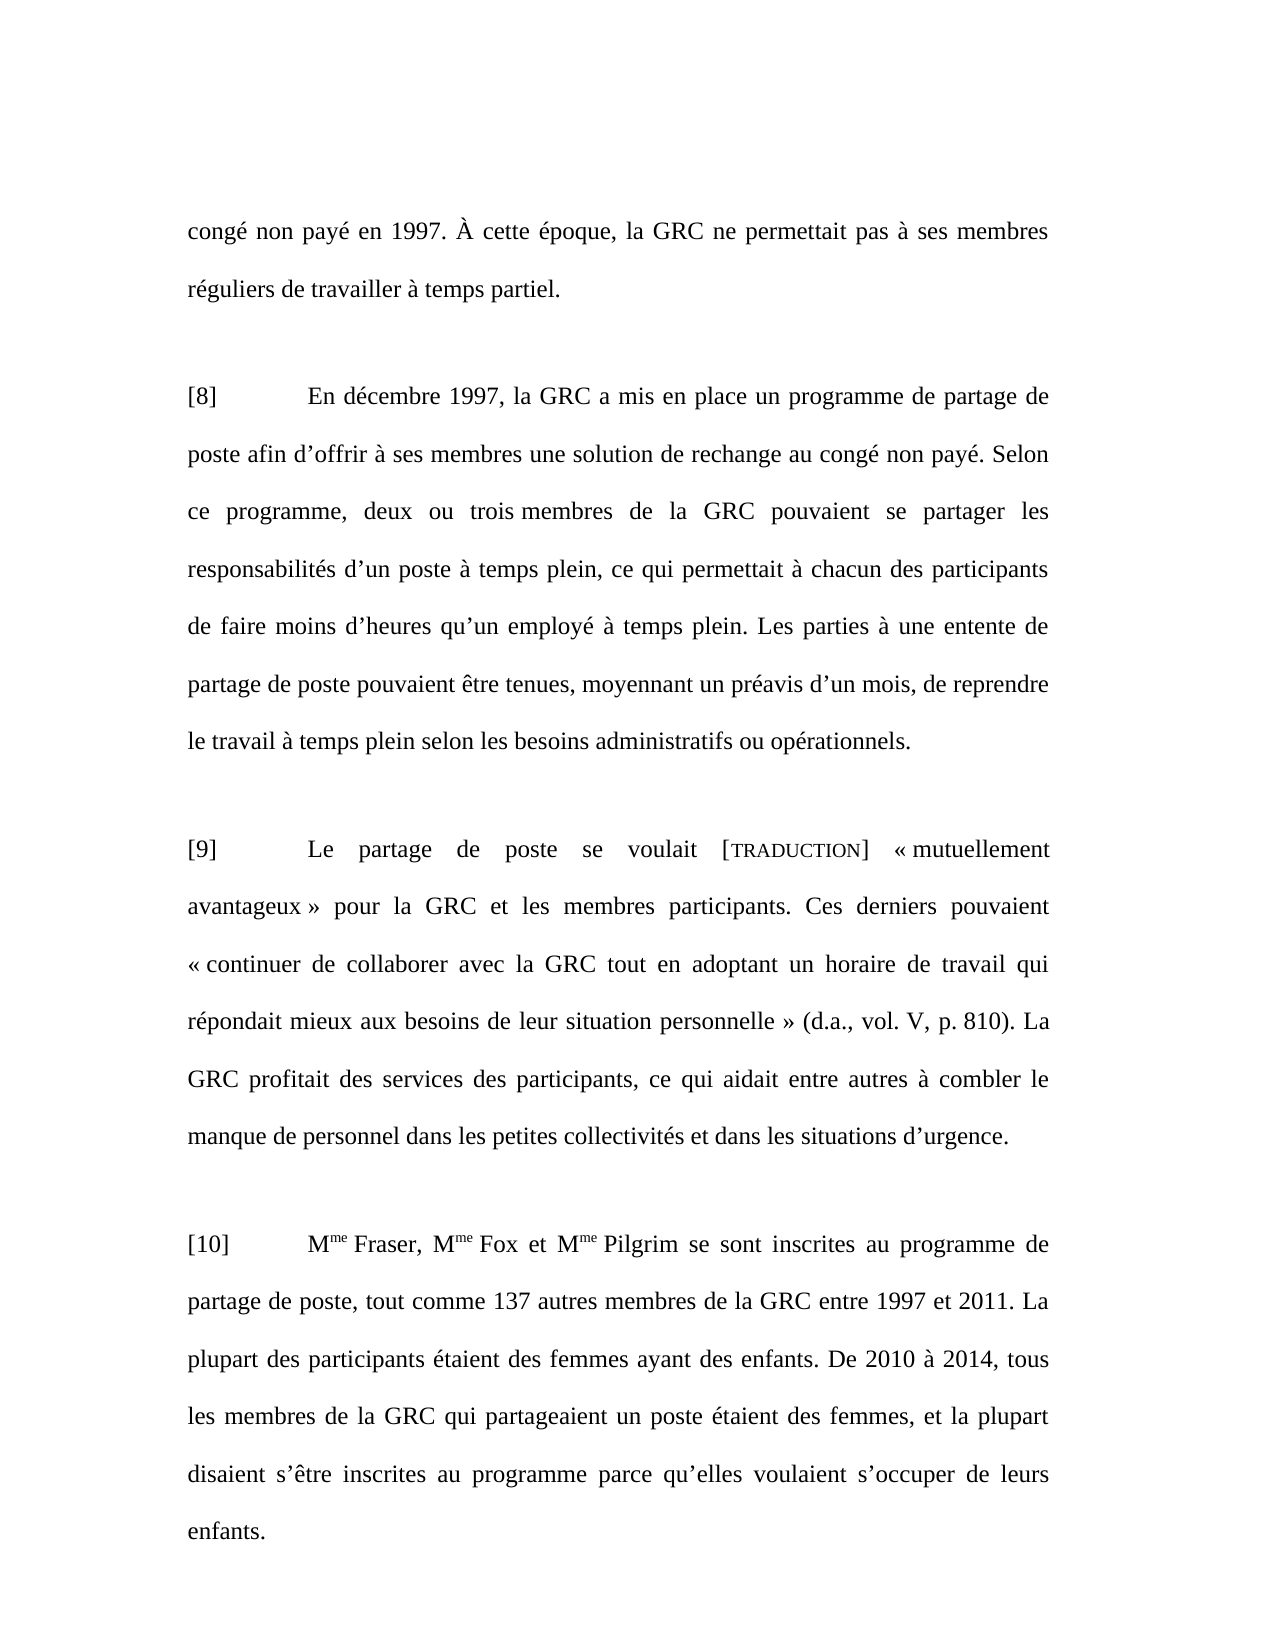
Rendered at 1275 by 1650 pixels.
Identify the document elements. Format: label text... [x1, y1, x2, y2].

text Le partage de poste se voulait [traduction] « mutuellement avantageux » pour la GRC et les membres participants. Ces derniers pouvaient « continuer de collaborer avec la GRC tout en adoptant un horaire de travail qui répondait mieux aux besoins de leur situation personnelle » (d.a., vol. V, p. 810). La GRC profitait des services des participants, ce qui aidait entre autres à combler le manque de personnel dans les petites collectivités et dans les situations d’urgence. [187, 834, 1050, 1150]
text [187, 216, 1050, 303]
text En décembre 1997, la GRC a mis en place un programme de partage de poste afin d’offrir à ses membres une solution de rechange au congé non payé. Selon ce programme, deux ou trois membres de la GRC pouvaient se partager les responsabilités d’un poste à temps plein, ce qui permettait à chacun des participants de faire moins d’heures qu’un employé à temps plein. Les parties à une entente de partage de poste pouvaient être tenues, moyennant un préavis d’un mois, de reprendre le travail à temps plein selon les besoins administratifs ou opérationnels. [187, 381, 1050, 755]
text Mme Fraser, Mme Fox et Mme Pilgrim se sont inscrites au programme de partage de poste, tout comme 137 autres membres de la GRC entre 1997 et 2011. La plupart des participants étaient des femmes ayant des enfants. De 2010 à 2014, tous les membres de la GRC qui partageaient un poste étaient des femmes, et la plupart disaient s’être inscrites au programme parce qu’elles voulaient s’occuper de leurs enfants. [187, 1229, 1050, 1545]
